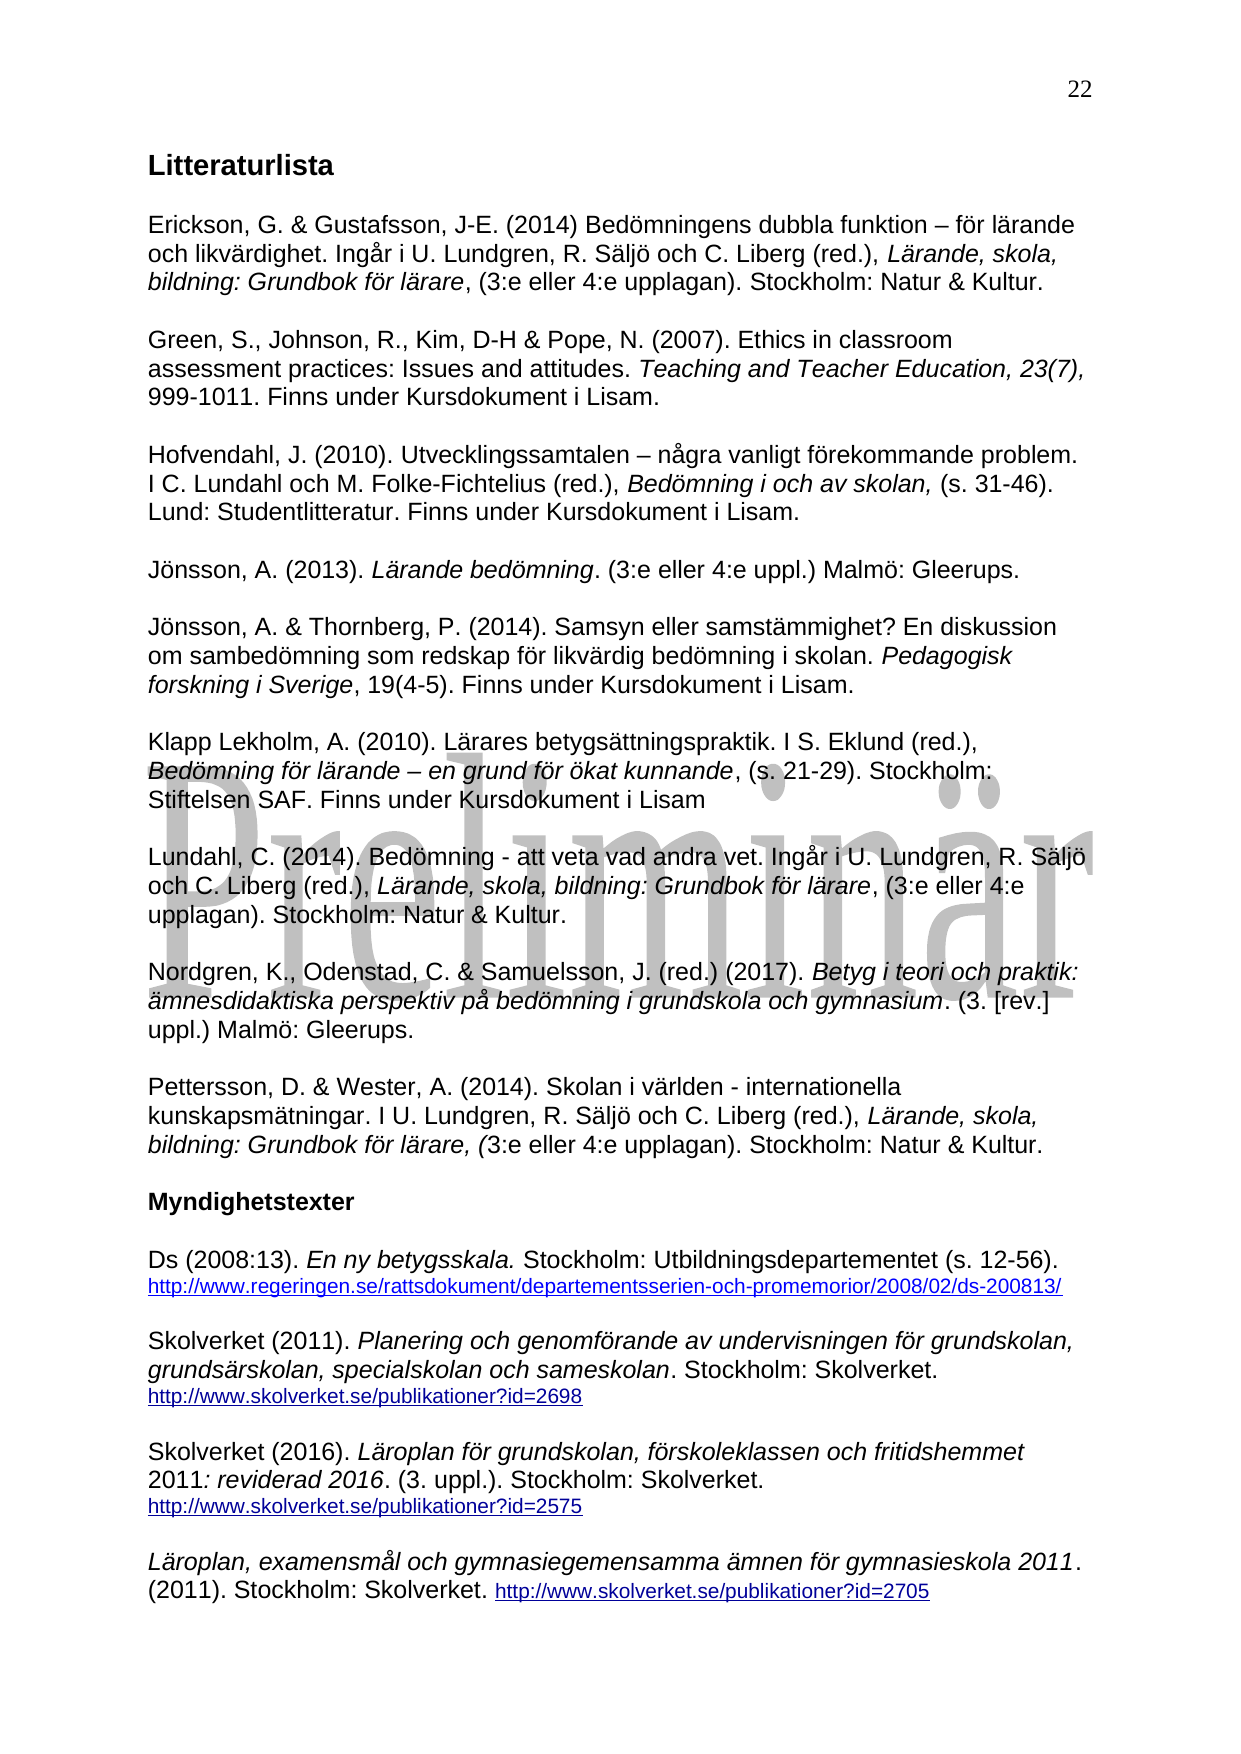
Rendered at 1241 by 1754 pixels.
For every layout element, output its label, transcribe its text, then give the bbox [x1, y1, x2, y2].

text Skolverket (2011). Planering och genomförande av undervisningen för grundskolan, grundsärskolan, specialskolan och sameskolan. Stockholm: Skolverket. http://www.skolverket.se/publikationer?id=2698 [148, 1326, 1093, 1408]
text Ds (2008:13). En ny betygsskala. Stockholm: Utbildningsdepartementet (s. 12-56). [148, 1245, 1093, 1274]
text Klapp Lekholm, A. (2010). Lärares betygsättningspraktik. I S. Eklund (red.), Bedömning för lärande – en grund för ökat kunnande, (s. 21-29). Stockholm: Stiftelsen SAF. Finns under Kursdokument i Lisam [148, 727, 1093, 814]
text http://www.regeringen.se/rattsdokument/departementsserien-och-promemorior/2008/02/ds-200813/ [148, 1274, 1093, 1298]
text Läroplan, examensmål och gymnasiegemensamma ämnen för gymnasieskola 2011. (2011). Stockholm: Skolverket. http://www.skolverket.se/publikationer?id=2705 [148, 1547, 1093, 1604]
text Nordgren, K., Odenstad, C. & Samuelsson, J. (red.) (2017). Betyg i teori och praktik: ämnesdidaktiska perspektiv på bedömning i grundskola och gymnasium. (3. [rev.] uppl.) Malmö: Gleerups. [148, 957, 1093, 1044]
text Erickson, G. & Gustafsson, J-E. (2014) Bedömningens dubbla funktion – för lärande och likvärdighet. Ingår i U. Lundgren, R. Säljö och C. Liberg (red.), Lärande, skola, bildning: Grundbok för lärare, (3:e eller 4:e upplagan). Stockholm: Natur & Kultur. [148, 210, 1093, 296]
text Myndighetstexter [148, 1187, 1093, 1216]
text Lundahl, C. (2014). Bedömning - att veta vad andra vet. Ingår i U. Lundgren, R. Säljö och C. Liberg (red.), Lärande, skola, bildning: Grundbok för lärare, (3:e eller 4:e upplagan). Stockholm: Natur & Kultur. [148, 842, 1093, 929]
text Hofvendahl, J. (2010). Utvecklingssamtalen – några vanligt förekommande problem. I C. Lundahl och M. Folke-Fichtelius (red.), Bedömning i och av skolan, (s. 31-46). Lund: Studentlitteratur. Finns under Kursdokument i Lisam. [148, 440, 1093, 526]
text Jönsson, A. & Thornberg, P. (2014). Samsyn eller samstämmighet? En diskussion om sambedömning som redskap för likvärdig bedömning i skolan. Pedagogisk forskning i Sverige, 19(4-5). Finns under Kursdokument i Lisam. [148, 612, 1093, 699]
text Skolverket (2016). Läroplan för grundskolan, förskoleklassen och fritidshemmet 2011: reviderad 2016. (3. uppl.). Stockholm: Skolverket. http://www.skolverket.se/publikationer?id=2575 [148, 1437, 1093, 1518]
text Jönsson, A. (2013). Lärande bedömning. (3:e eller 4:e uppl.) Malmö: Gleerups. [148, 555, 1093, 584]
text Green, S., Johnson, R., Kim, D-H & Pope, N. (2007). Ethics in classroom assessment practices: Issues and attitudes. Teaching and Teacher Education, 23(7), 999-1011. Finns under Kursdokument i Lisam. [148, 325, 1093, 411]
text Pettersson, D. & Wester, A. (2014). Skolan i världen - internationella kunskapsmätningar. I U. Lundgren, R. Säljö och C. Liberg (red.), Lärande, skola, bildning: Grundbok för lärare, (3:e eller 4:e upplagan). Stockholm: Natur & Kultur. [148, 1072, 1093, 1159]
subtitle Litteraturlista [148, 148, 1093, 181]
